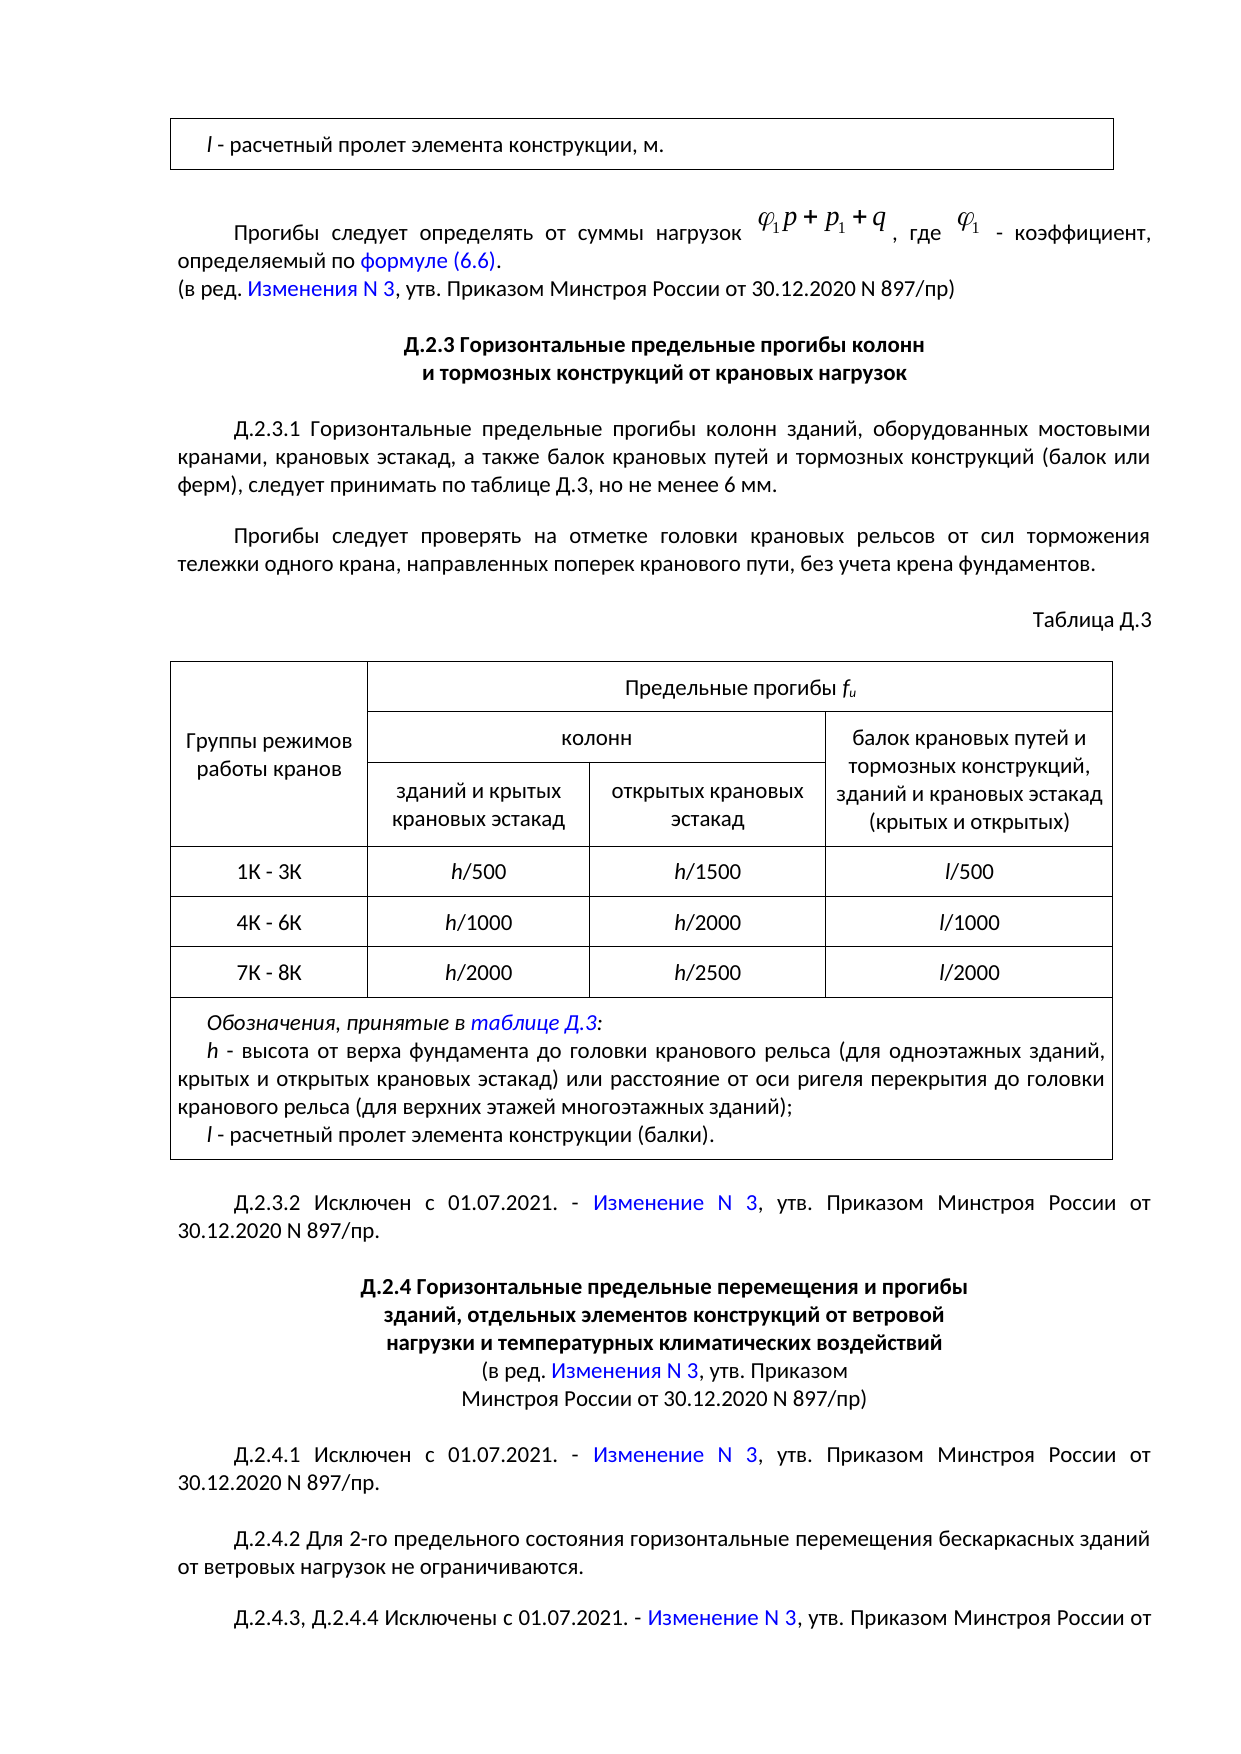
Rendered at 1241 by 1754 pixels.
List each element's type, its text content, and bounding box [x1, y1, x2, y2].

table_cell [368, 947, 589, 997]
text Д.2.3 Горизонтальные предельные прогибы колонн [177, 330, 1152, 358]
text Таблица Д.3 [177, 605, 1152, 633]
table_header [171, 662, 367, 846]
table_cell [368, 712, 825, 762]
text Д.2.4 Горизонтальные предельные перемещения и прогибы [177, 1272, 1152, 1300]
text Д.2.3.1 Горизонтальные предельные прогибы колонн зданий, оборудованных мостовыми кранами, крановых эстакад, а также балок крановых путей и тормозных конструкций (балок или ферм), следует принимать по таблице Д.3, но не менее 6 мм. [177, 414, 1152, 498]
text (в ред. Изменения N 3, утв. Приказом [177, 1356, 1152, 1384]
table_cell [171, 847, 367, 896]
text (в ред. Изменения N 3, утв. Приказом Минстроя России от 30.12.2020 N 897/пр) [177, 274, 1152, 302]
text нагрузки и температурных климатических воздействий [177, 1328, 1152, 1356]
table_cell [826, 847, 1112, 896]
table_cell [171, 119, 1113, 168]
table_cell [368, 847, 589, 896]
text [177, 1603, 1152, 1631]
text зданий, отдельных элементов конструкций от ветровой [177, 1300, 1152, 1328]
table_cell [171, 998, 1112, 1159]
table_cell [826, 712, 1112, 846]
text Д.2.4.2 Для 2-го предельного состояния горизонтальные перемещения бескаркасных зданий от ветровых нагрузок не ограничиваются. [177, 1524, 1152, 1580]
text Д.2.3.2 Исключен с 01.07.2021. - Изменение N 3, утв. Приказом Минстроя России от 30.12.2020 N 897/пр. [177, 1188, 1152, 1244]
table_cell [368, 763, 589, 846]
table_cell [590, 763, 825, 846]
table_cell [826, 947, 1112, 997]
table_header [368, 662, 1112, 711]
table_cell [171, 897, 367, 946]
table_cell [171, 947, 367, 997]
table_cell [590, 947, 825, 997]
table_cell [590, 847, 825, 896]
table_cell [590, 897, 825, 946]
text Прогибы следует проверять на отметке головки крановых рельсов от сил торможения тележки одного крана, направленных поперек кранового пути, без учета крена фундаментов. [177, 521, 1152, 577]
text Д.2.4.1 Исключен с 01.07.2021. - Изменение N 3, утв. Приказом Минстроя России от 30.12.2020 N 897/пр. [177, 1440, 1152, 1496]
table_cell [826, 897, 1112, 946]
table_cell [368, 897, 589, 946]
text Прогибы следует определять от суммы нагрузок , где - коэффициент, определяемый по формуле (6.6). [177, 197, 1152, 274]
text Минстроя России от 30.12.2020 N 897/пр) [177, 1384, 1152, 1412]
text и тормозных конструкций от крановых нагрузок [177, 358, 1152, 386]
